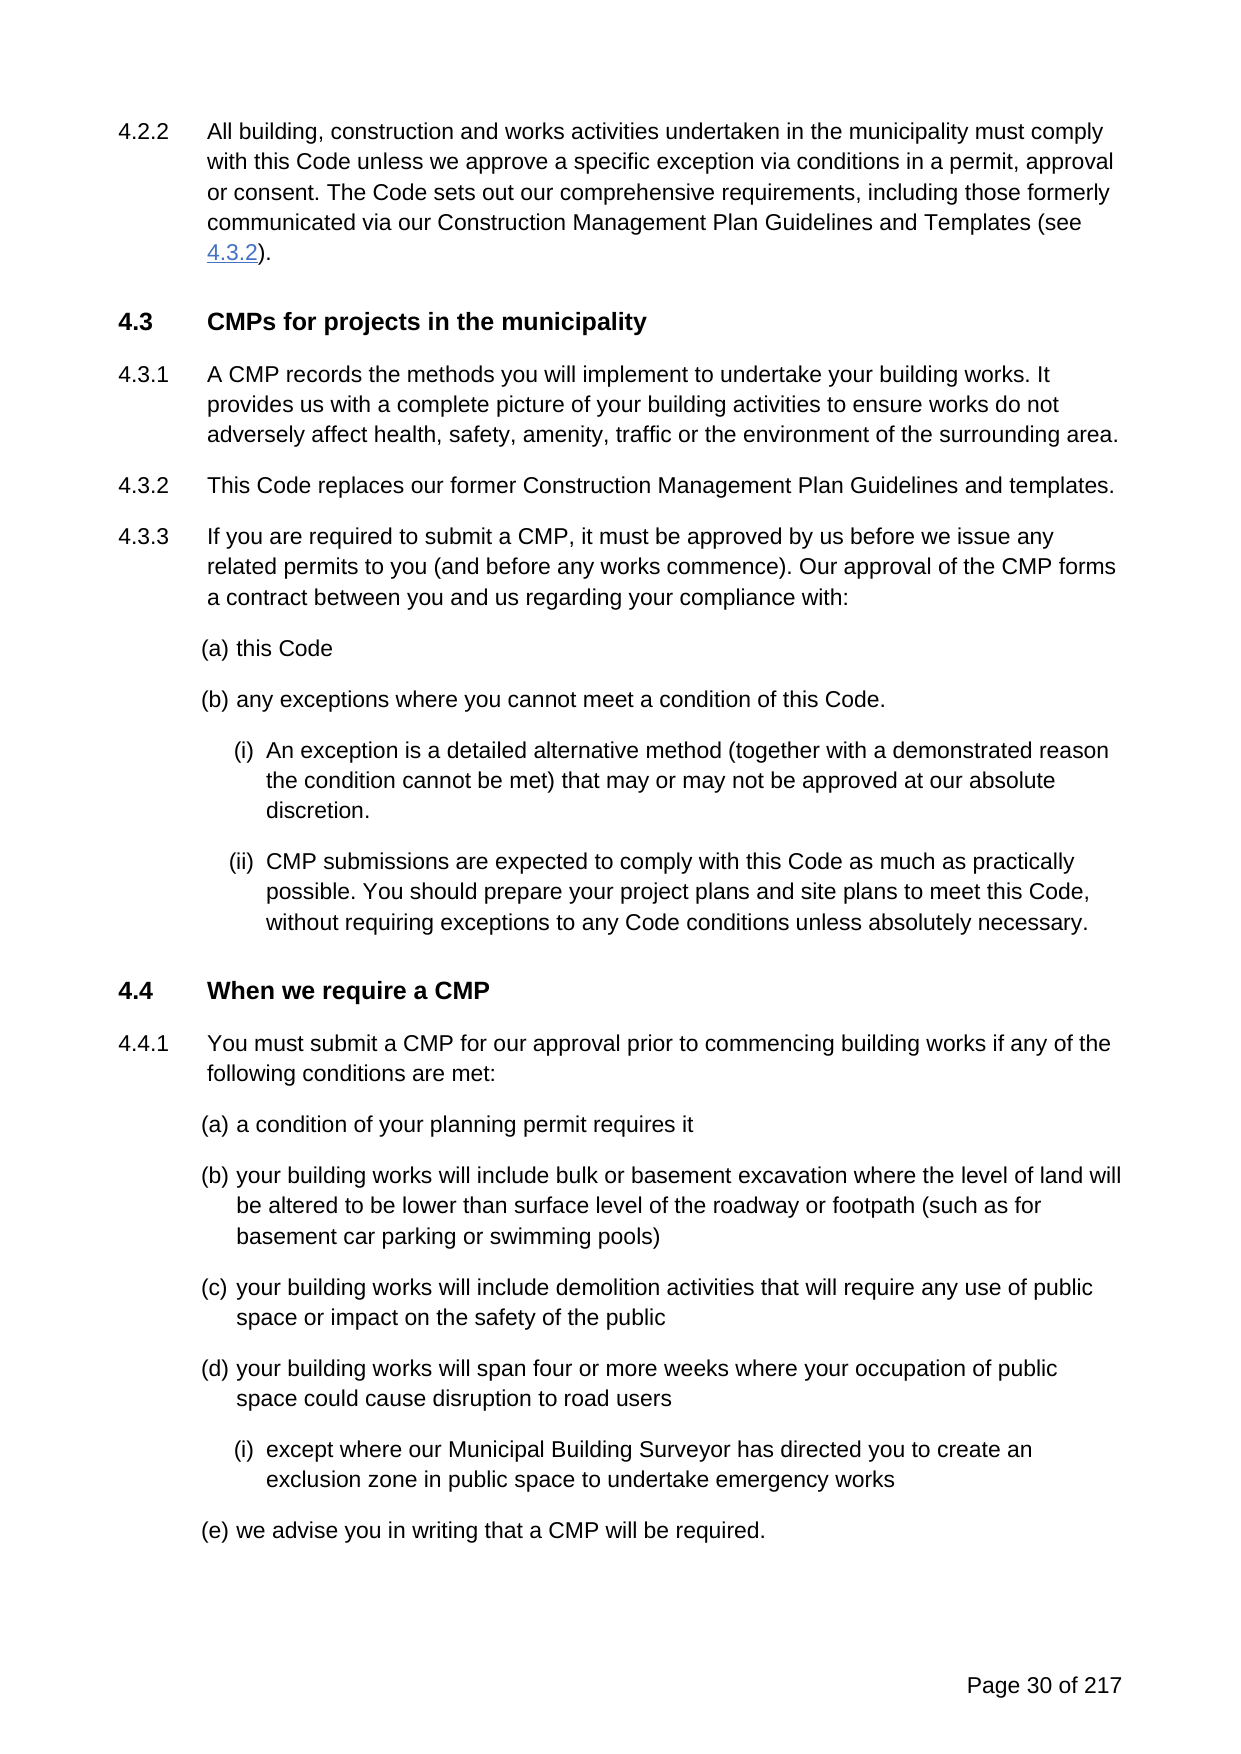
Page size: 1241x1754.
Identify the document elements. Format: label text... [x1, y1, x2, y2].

subtitle CMPs for projects in the municipality [118, 307, 1122, 335]
text your building works will include demolition activities that will require any use of public space or impact on the safety of the public [201, 1274, 1122, 1330]
text An exception is a detailed alternative method (together with a demonstrated reason the condition cannot be met) that may or may not be approved at our absolute discretion. [254, 737, 1122, 823]
text your building works will include bulk or basement excavation where the level of land will be altered to be lower than surface level of the roadway or footpath (such as for basement car parking or swimming pools) [201, 1162, 1122, 1249]
subtitle This Code replaces our former Construction Management Plan Guidelines and templates. [118, 472, 1122, 498]
subtitle A CMP records the methods you will implement to undertake your building works. It provides us with a complete picture of your building activities to ensure works do not adversely affect health, safety, amenity, traffic or the environment of the surrounding area. [118, 361, 1122, 447]
text any exceptions where you cannot meet a condition of this Code. [201, 686, 1122, 712]
subtitle All building, construction and works activities undertaken in the municipality must comply with this Code unless we approve a specific exception via conditions in a permit, approval or consent. The Code sets out our comprehensive requirements, including those formerly communicated via our Construction Management Plan Guidelines and Templates (see 4.3.2). [118, 118, 1122, 265]
text we advise you in writing that a CMP will be required. [201, 1517, 1122, 1544]
subtitle When we require a CMP [118, 976, 1122, 1005]
subtitle You must submit a CMP for our approval prior to commencing building works if any of the following conditions are met: [118, 1030, 1122, 1087]
text your building works will span four or more weeks where your occupation of public space could cause disruption to road users [201, 1355, 1122, 1412]
subtitle If you are required to submit a CMP, it must be approved by us before we issue any related permits to you (and before any works commence). Our approval of the CMP forms a contract between you and us regarding your compliance with: [118, 523, 1122, 610]
text except where our Municipal Building Surveyor has directed you to create an exclusion zone in public space to undertake emergency works [254, 1436, 1122, 1493]
text this Code [201, 634, 1122, 661]
text CMP submissions are expected to comply with this Code as much as practically possible. You should prepare your project plans and site plans to meet this Code, without requiring exceptions to any Code conditions unless absolutely necessary. [254, 848, 1122, 935]
text a condition of your planning permit requires it [201, 1111, 1122, 1138]
